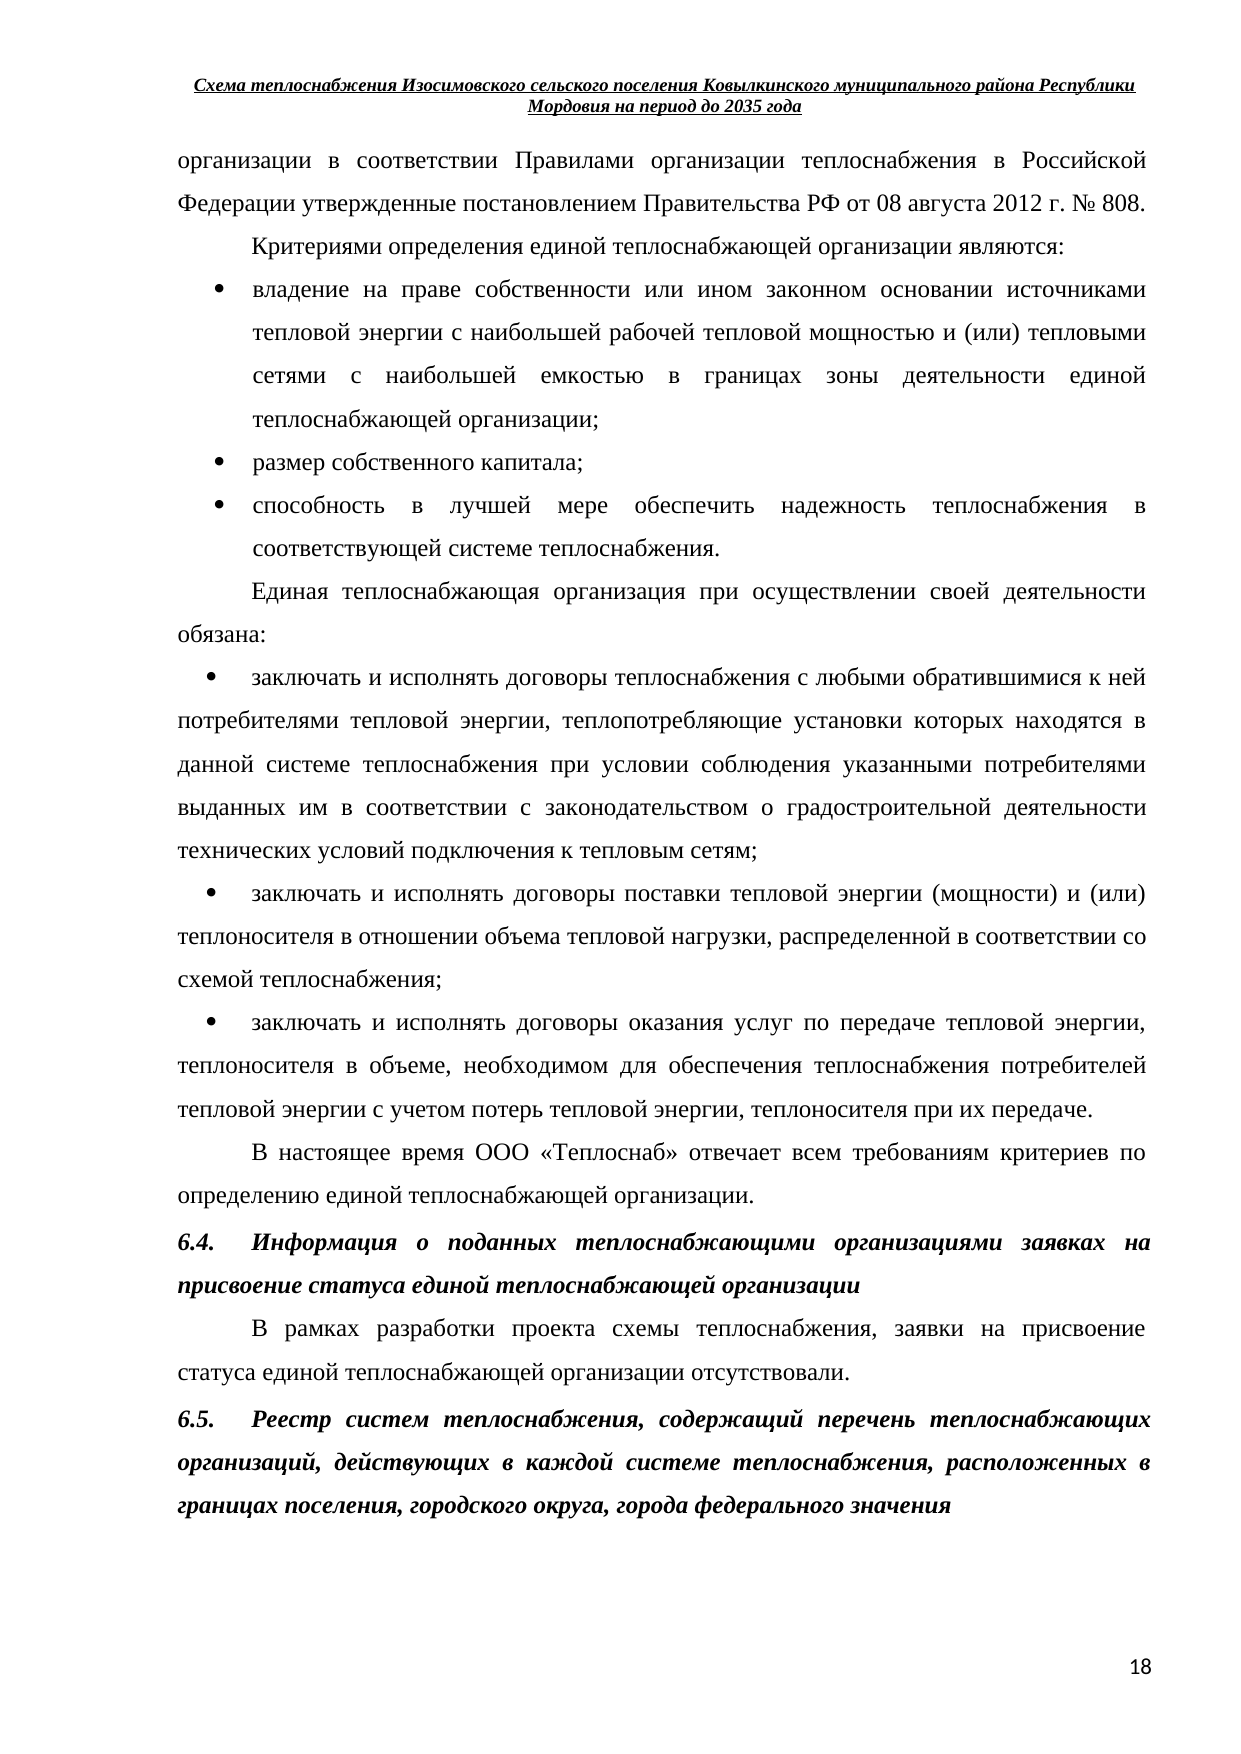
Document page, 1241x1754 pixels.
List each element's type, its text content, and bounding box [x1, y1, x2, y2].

text Единая теплоснабжающая организация при осуществлении своей деятельности обязана: [177, 576, 1147, 648]
text В рамках разработки проекта схемы теплоснабжения, заявки на присвоение статуса единой теплоснабжающей организации отсутствовали. [177, 1313, 1147, 1385]
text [177, 145, 1147, 217]
list заключать и исполнять договоры оказания услуг по передаче тепловой энергии, теплоносителя в объеме, необходимом для обеспечения теплоснабжения потребителей тепловой энергии с учетом потерь тепловой энергии, теплоносителя при их передаче. [177, 1007, 1147, 1122]
list владение на праве собственности или ином законном основании источниками тепловой энергии с наибольшей рабочей тепловой мощностью и (или) тепловыми сетями с наибольшей емкостью в границах зоны деятельности единой теплоснабжающей организации; [215, 274, 1147, 432]
text В настоящее время ООО «Теплоснаб» отвечает всем требованиям критериев по определению единой теплоснабжающей организации. [177, 1137, 1147, 1209]
subtitle 6.5. Реестр систем теплоснабжения, содержащий перечень теплоснабжающих организаций, действующих в каждой системе теплоснабжения, расположенных в границах поселения, городского округа, города федерального значения [177, 1404, 1152, 1519]
list заключать и исполнять договоры теплоснабжения с любыми обратившимися к ней потребителями тепловой энергии, теплопотребляющие установки которых находятся в данной системе теплоснабжения при условии соблюдения указанными потребителями выданных им в соответствии с законодательством о градостроительной деятельности технических условий подключения к тепловым сетям; [177, 662, 1147, 864]
text Критериями определения единой теплоснабжающей организации являются: [177, 231, 1147, 260]
list способность в лучшей мере обеспечить надежность теплоснабжения в соответствующей системе теплоснабжения. [215, 490, 1147, 562]
list заключать и исполнять договоры поставки тепловой энергии (мощности) и (или) теплоносителя в отношении объема тепловой нагрузки, распределенной в соответствии со схемой теплоснабжения; [177, 878, 1147, 993]
subtitle 6.4. Информация о поданных теплоснабжающими организациями заявках на присвоение статуса единой теплоснабжающей организации [177, 1227, 1152, 1299]
list размер собственного капитала; [215, 447, 1147, 476]
